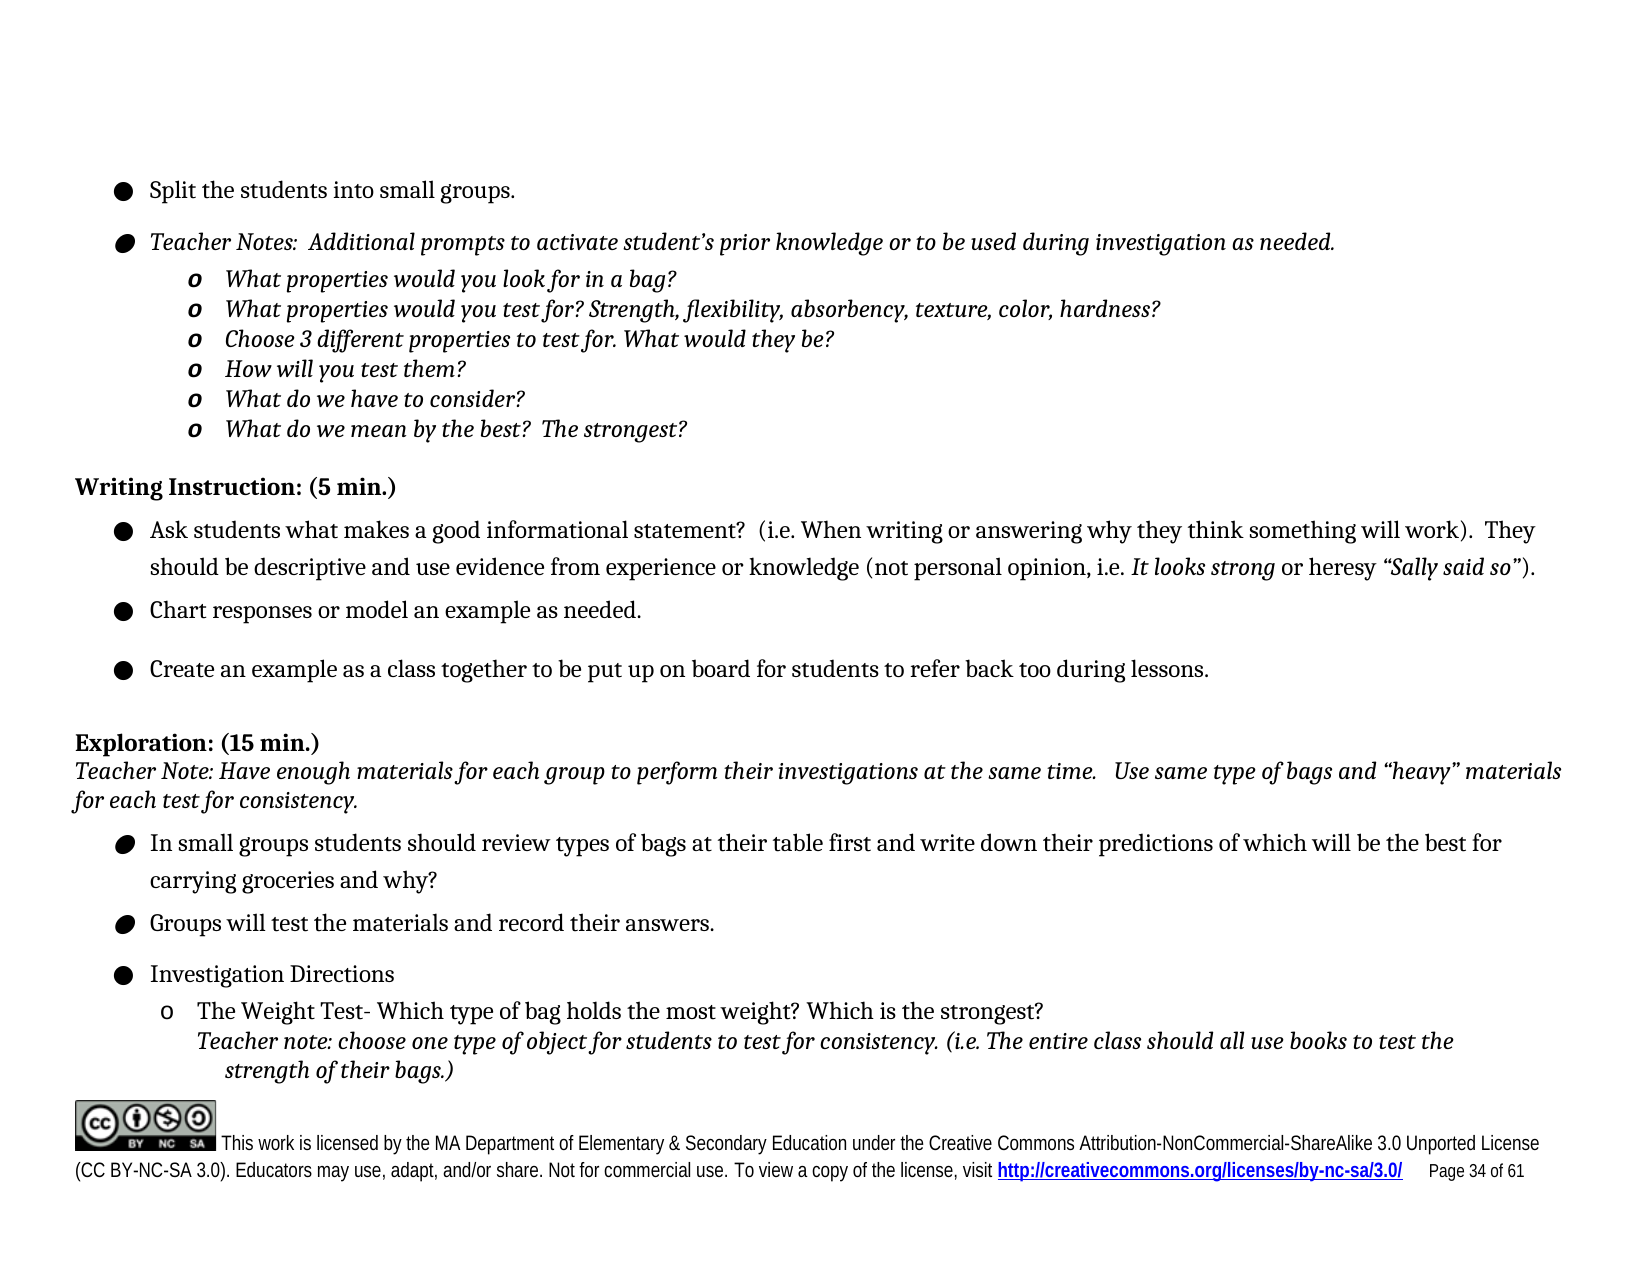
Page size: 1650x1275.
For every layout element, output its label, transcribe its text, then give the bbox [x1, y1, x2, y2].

text Teacher note: choose one type of object for students to test for consistency. (i.e. The entire class should all use books to test the strength of their bags.) [150, 1027, 1575, 1085]
text Exploration: (15 min.) [75, 728, 1575, 757]
text Writing Instruction: (5 min.) [75, 473, 1575, 502]
picture [75, 1100, 217, 1151]
list How will you test them? [187, 354, 1575, 384]
list What do we mean by the best? The strongest? [187, 414, 1575, 444]
text Teacher Note: Have enough materials for each group to perform their investigations at the same time. Use same type of bags and “heavy” materials for each test for consistency. [75, 757, 1575, 815]
list Split the students into small groups. [112, 162, 1575, 213]
list What do we have to consider? [187, 384, 1575, 414]
list What properties would you look for in a bag? [187, 264, 1575, 294]
list Groups will test the materials and record their answers. [112, 895, 1575, 946]
list The Weight Test- Which type of bag holds the most weight? Which is the strongest? [159, 997, 1575, 1027]
list Teacher Notes: Additional prompts to activate student’s prior knowledge or to be used during investigation as needed. [112, 213, 1575, 264]
list Chart responses or model an example as needed. [112, 582, 1575, 633]
list What properties would you test for? Strength, flexibility, absorbency, texture, color, hardness? [187, 294, 1575, 324]
list Investigation Directions [112, 946, 1575, 997]
list Ask students what makes a good informational statement? (i.e. When writing or answering why they think something will work). They should be descriptive and use evidence from experience or knowledge (not personal opinion, i.e. It looks strong or heresy “Sally said so”). [112, 502, 1575, 582]
list In small groups students should review types of bags at their table first and write down their predictions of which will be the best for carrying groceries and why? [112, 815, 1575, 895]
list Choose 3 different properties to test for. What would they be? [187, 324, 1575, 354]
list Create an example as a class together to be put up on board for students to refer back too during lessons. [112, 641, 1575, 692]
